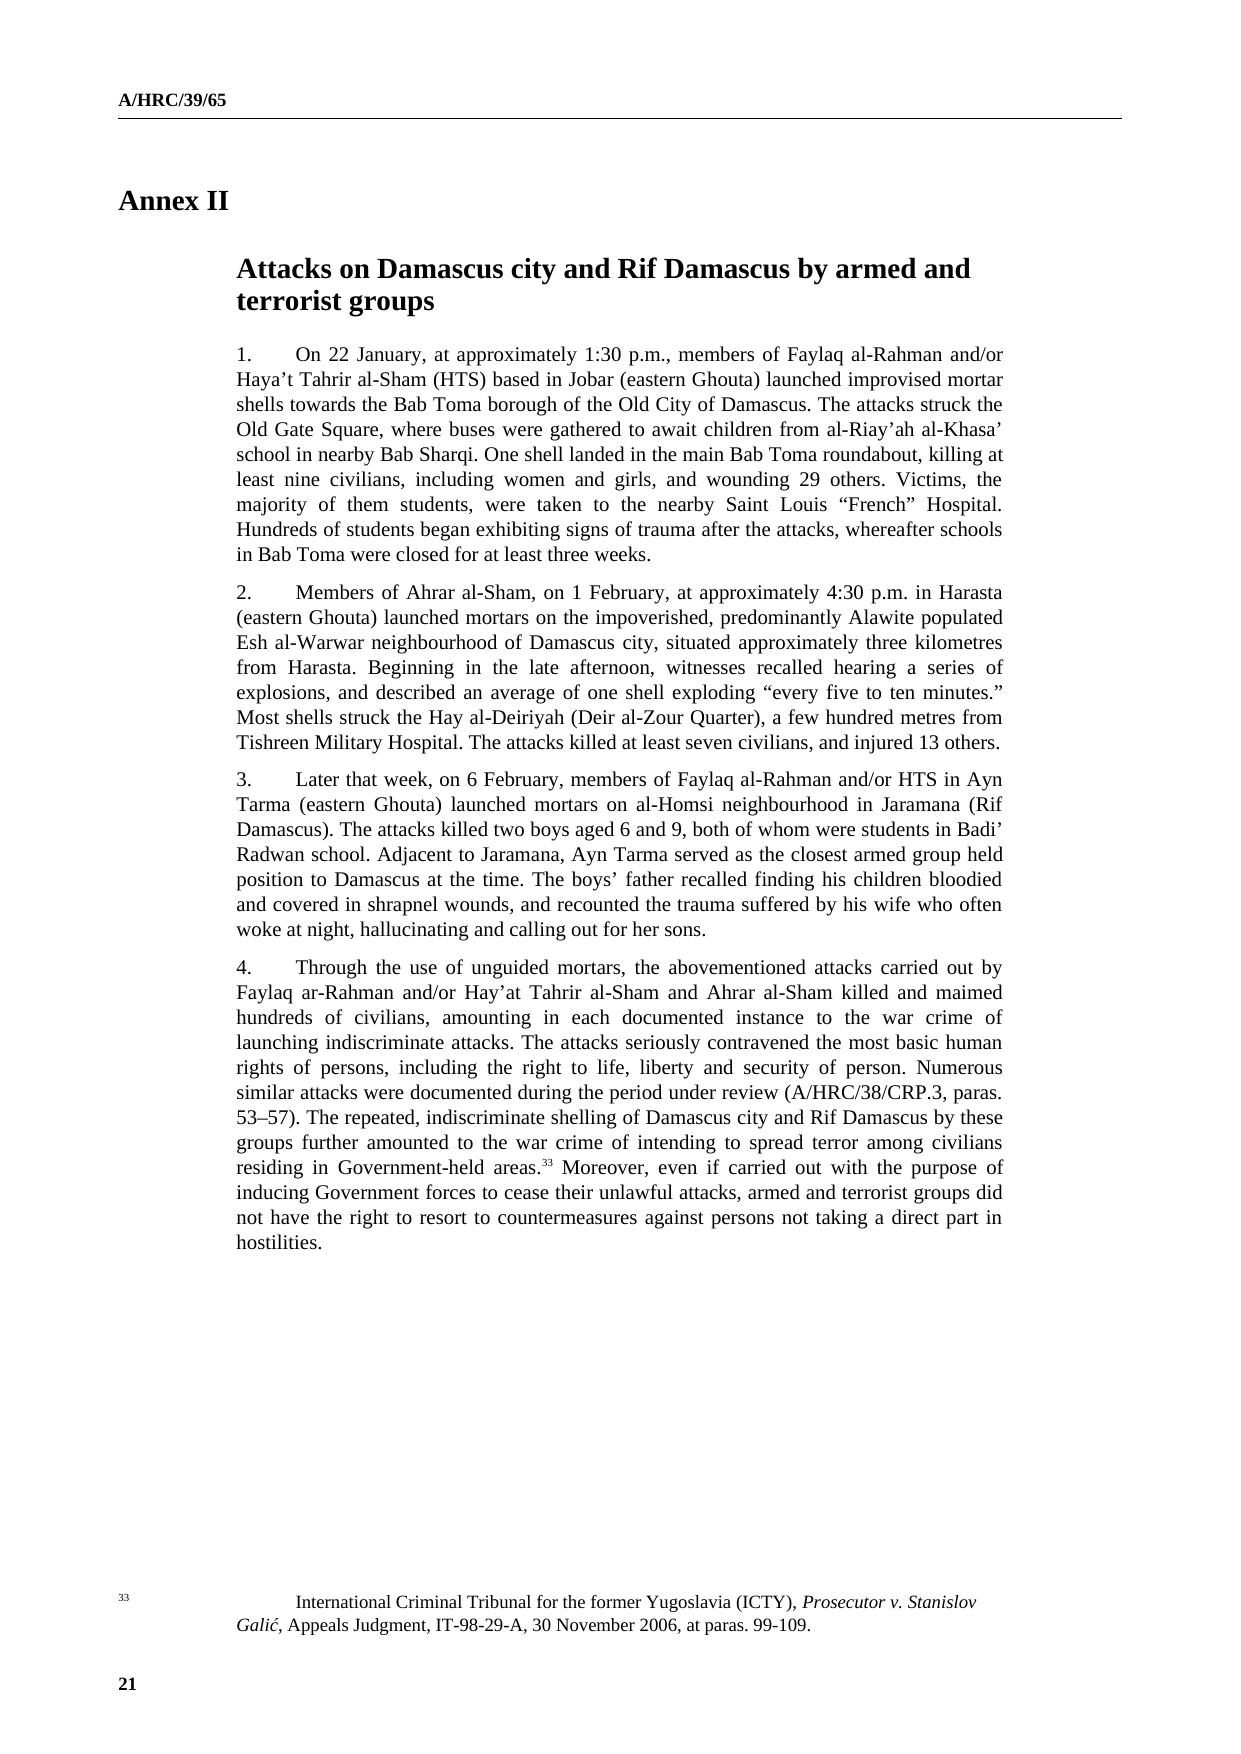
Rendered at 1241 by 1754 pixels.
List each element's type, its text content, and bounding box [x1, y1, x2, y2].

text 2. Members of Ahrar al-Sham, on 1 February, at approximately 4:30 p.m. in Harasta (eastern Ghouta) launched mortars on the impoverished, predominantly Alawite populated Esh al-Warwar neighbourhood of Damascus city, situated approximately three kilometres from Harasta. Beginning in the late afternoon, witnesses recalled hearing a series of explosions, and described an average of one shell exploding “every five to ten minutes.” Most shells struck the Hay al-Deiriyah (Deir al-Zour Quarter), a few hundred metres from Tishreen Military Hospital. The attacks killed at least seven civilians, and injured 13 others. [236, 579, 1004, 754]
text 1. On 22 January, at approximately 1:30 p.m., members of Faylaq al-Rahman and/or Haya’t Tahrir al-Sham (HTS) based in Jobar (eastern Ghouta) launched improvised mortar shells towards the Bab Toma borough of the Old City of Damascus. The attacks struck the Old Gate Square, where buses were gathered to await children from al-Riay’ah al-Khasa’ school in nearby Bab Sharqi. One shell landed in the main Bab Toma roundabout, killing at least nine civilians, including women and girls, and wounding 29 others. Victims, the majority of them students, were taken to the nearby Saint Louis “French” Hospital. Hundreds of students began exhibiting signs of trauma after the attacks, whereafter schools in Bab Toma were closed for at least three weeks. [236, 341, 1004, 566]
text Attacks on Damascus city and Rif Damascus by armed and terrorist groups [118, 254, 1004, 316]
text 4. Through the use of unguided mortars, the abovementioned attacks carried out by Faylaq ar-Rahman and/or Hay’at Tahrir al-Sham and Ahrar al-Sham killed and maimed hundreds of civilians, amounting in each documented instance to the war crime of launching indiscriminate attacks. The attacks seriously contravened the most basic human rights of persons, including the right to life, liberty and security of person. Numerous similar attacks were documented during the period under review (A/HRC/38/CRP.3, paras. 53–57). The repeated, indiscriminate shelling of Damascus city and Rif Damascus by these groups further amounted to the war crime of intending to spread terror among civilians residing in Government-held areas. Moreover, even if carried out with the purpose of inducing Government forces to cease their unlawful attacks, armed and terrorist groups did not have the right to resort to countermeasures against persons not taking a direct part in hostilities. [236, 954, 1004, 1254]
text Annex II [118, 185, 1004, 216]
text 3. Later that week, on 6 February, members of Faylaq al-Rahman and/or HTS in Ayn Tarma (eastern Ghouta) launched mortars on al-Homsi neighbourhood in Jaramana (Rif Damascus). The attacks killed two boys aged 6 and 9, both of whom were students in Badi’ Radwan school. Adjacent to Jaramana, Ayn Tarma served as the closest armed group held position to Damascus at the time. The boys’ father recalled finding his children bloodied and covered in shrapnel wounds, and recounted the trauma suffered by his wife who often woke at night, hallucinating and calling out for her sons. [236, 766, 1004, 941]
